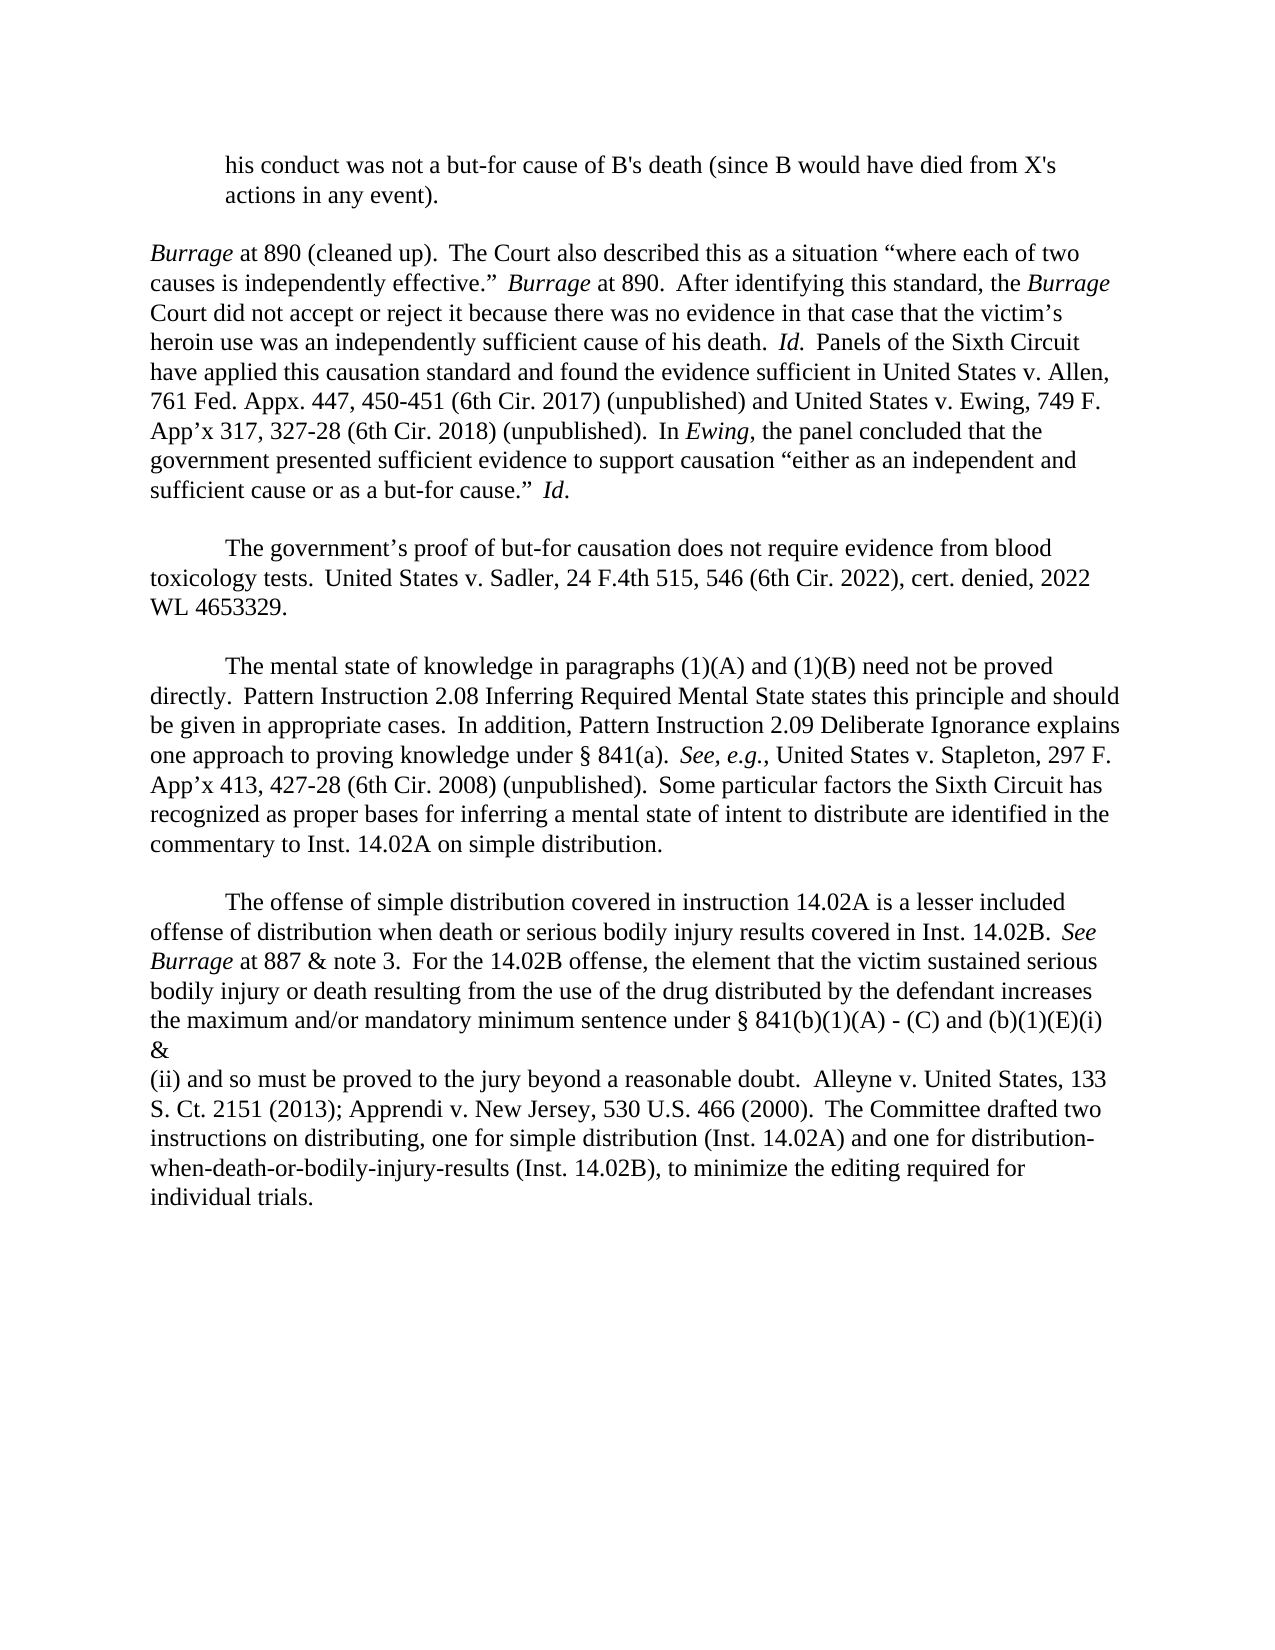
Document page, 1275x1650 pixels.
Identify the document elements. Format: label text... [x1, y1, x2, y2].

text (ii) and so must be proved to the jury beyond a reasonable doubt. Alleyne v. United States, 133 [150, 1065, 1137, 1093]
text The offense of simple distribution covered in instruction 14.02A is a lesser included offense of distribution when death or serious bodily injury results covered in Inst. 14.02B. See Burrage at 887 & note 3. For the 14.02B offense, the element that the victim sustained serious bodily injury or death resulting from the use of the drug distributed by the defendant increases the maximum and/or mandatory minimum sentence under § 841(b)(1)(A) - (C) and (b)(1)(E)(i) & [150, 887, 1125, 1064]
text Burrage at 890 (cleaned up). The Court also described this as a situation “where each of two causes is independently effective.” Burrage at 890. After identifying this standard, the Burrage Court did not accept or reject it because there was no evidence in that case that the victim’s heroin use was an independently sufficient cause of his death. Id. Panels of the Sixth Circuit have applied this causation standard and found the evidence sufficient in United States v. Allen, 761 Fed. Appx. 447, 450-451 (6th Cir. 2017) (unpublished) and United States v. Ewing, 749 F. App’x 317, 327-28 (6th Cir. 2018) (unpublished). In Ewing, the panel concluded that the government presented sufficient evidence to support causation “either as an independent and sufficient cause or as a but-for cause.” Id. [150, 238, 1121, 504]
text S. Ct. 2151 (2013); Apprendi v. New Jersey, 530 U.S. 466 (2000). The Committee drafted two instructions on distributing, one for simple distribution (Inst. 14.02A) and one for distribution- when-death-or-bodily-injury-results (Inst. 14.02B), to minimize the editing required for individual trials. [150, 1094, 1103, 1211]
text WL 4653329. [150, 593, 1137, 621]
text The government’s proof of but-for causation does not require evidence from blood toxicology tests. United States v. Sadler, 24 F.4th 515, 546 (6th Cir. 2022), cert. denied, 2022 [150, 533, 1121, 592]
text The mental state of knowledge in paragraphs (1)(A) and (1)(B) need not be proved directly. Pattern Instruction 2.08 Inferring Required Mental State states this principle and should be given in appropriate cases. In addition, Pattern Instruction 2.09 Deliberate Ignorance explains one approach to proving knowledge under § 841(a). See, e.g., United States v. Stapleton, 297 F. App’x 413, 427-28 (6th Cir. 2008) (unpublished). Some particular factors the Sixth Circuit has recognized as proper bases for inferring a mental state of intent to distribute are identified in the commentary to Inst. 14.02A on simple distribution. [150, 651, 1121, 858]
text his conduct was not a but-for cause of B's death (since B would have died from X's actions in any event). [225, 150, 1116, 208]
